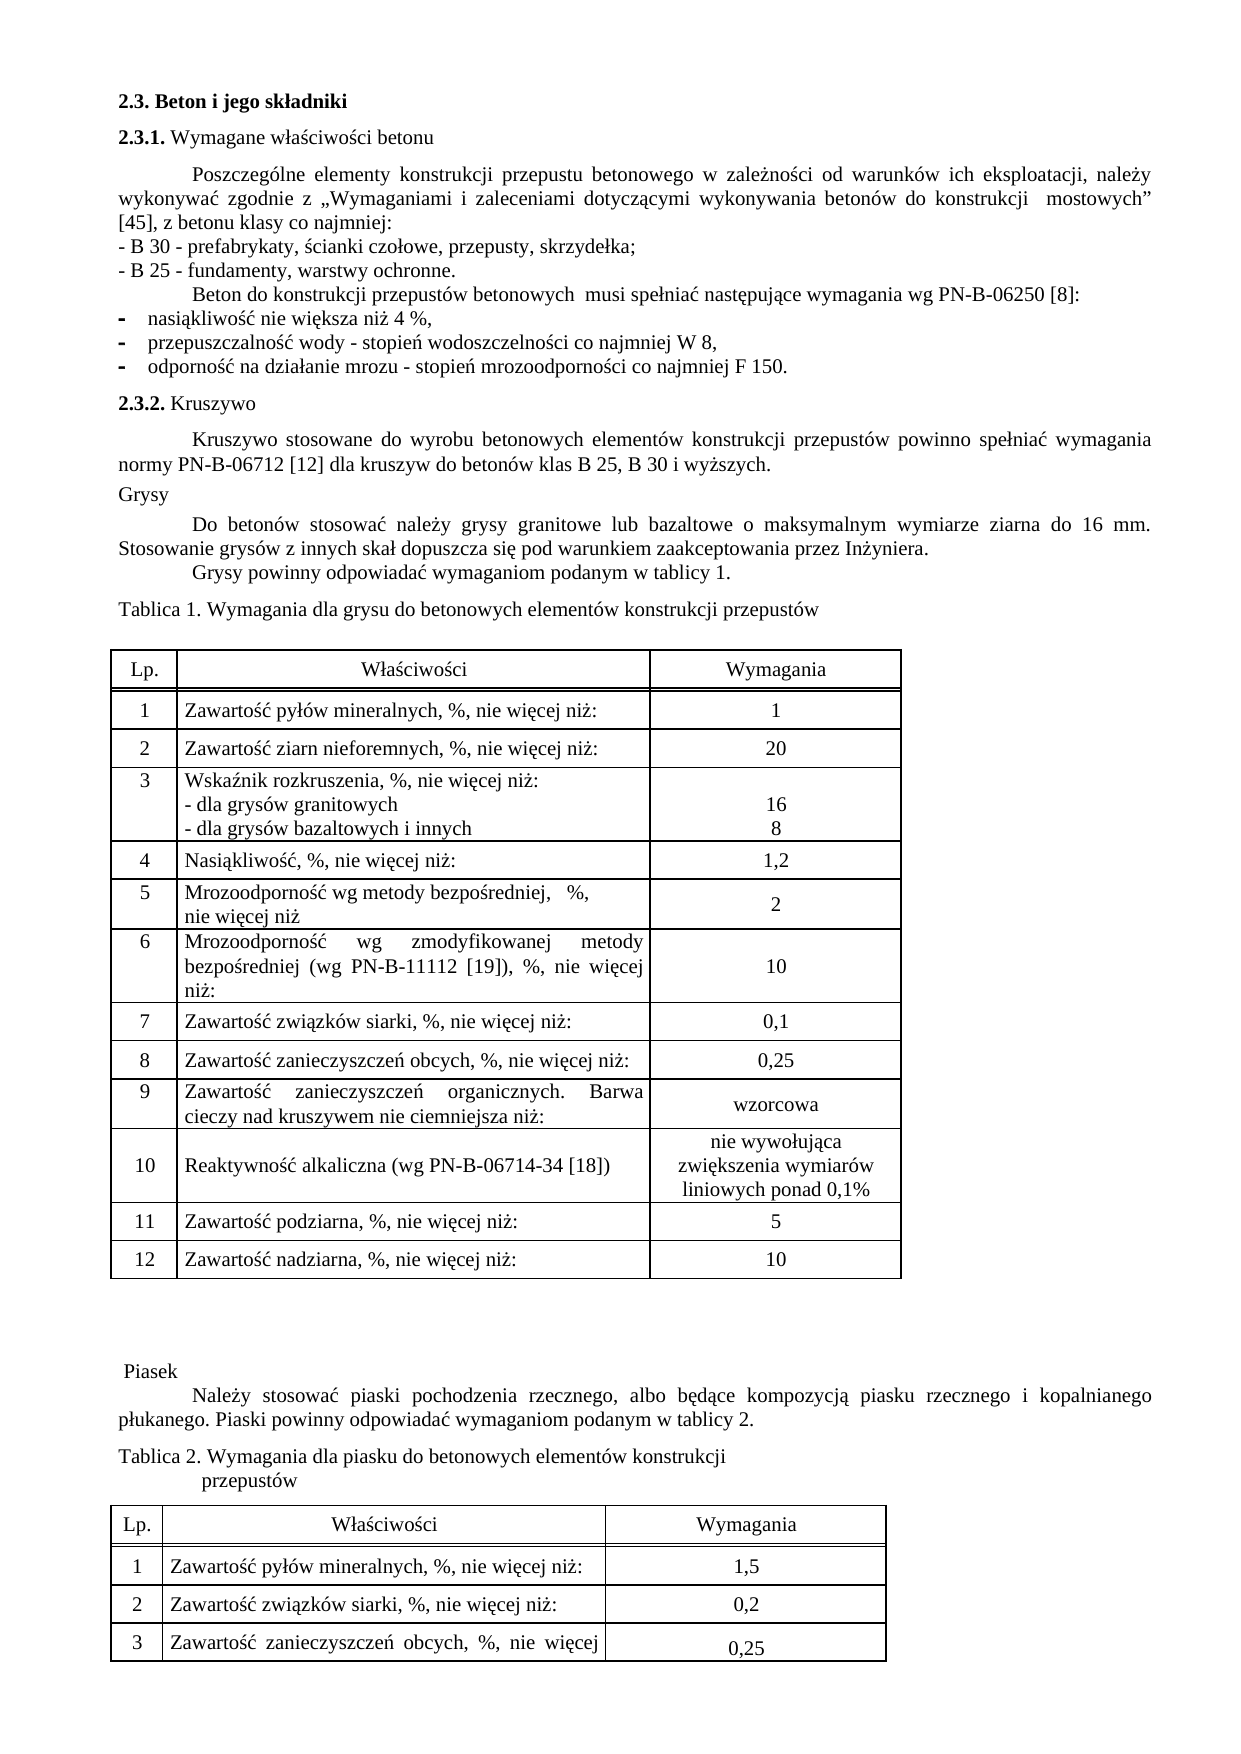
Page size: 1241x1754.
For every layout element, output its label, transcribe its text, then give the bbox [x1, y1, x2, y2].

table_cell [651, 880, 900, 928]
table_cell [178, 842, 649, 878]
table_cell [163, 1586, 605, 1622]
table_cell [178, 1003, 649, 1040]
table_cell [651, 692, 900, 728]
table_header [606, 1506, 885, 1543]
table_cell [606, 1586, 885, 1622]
text Do betonów stosować należy grysy granitowe lub bazaltowe o maksymalnym wymiarze ziarna do 16 mm. Stosowanie grysów z innych skał dopuszcza się pod warunkiem zaakceptowania przez Inżyniera. [118, 512, 1153, 560]
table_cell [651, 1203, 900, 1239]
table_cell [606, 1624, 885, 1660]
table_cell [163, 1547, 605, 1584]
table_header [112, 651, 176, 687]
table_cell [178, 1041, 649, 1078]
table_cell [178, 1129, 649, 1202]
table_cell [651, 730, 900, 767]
text 2.3. Beton i jego składniki [118, 89, 1152, 113]
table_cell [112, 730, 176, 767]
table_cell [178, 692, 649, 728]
text Należy stosować piaski pochodzenia rzecznego, albo będące kompozycją piasku rzecznego i kopalnianego płukanego. Piaski powinny odpowiadać wymaganiom podanym w tablicy 2. [118, 1383, 1153, 1431]
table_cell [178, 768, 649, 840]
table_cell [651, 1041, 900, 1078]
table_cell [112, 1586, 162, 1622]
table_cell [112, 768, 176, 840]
list przepuszczalność wody - stopień wodoszczelności co najmniej W 8, [118, 330, 1153, 354]
text 2.3.2. Kruszywo [118, 391, 1153, 415]
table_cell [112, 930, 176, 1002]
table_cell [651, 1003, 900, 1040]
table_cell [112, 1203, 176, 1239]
text Piasek [118, 1359, 1153, 1383]
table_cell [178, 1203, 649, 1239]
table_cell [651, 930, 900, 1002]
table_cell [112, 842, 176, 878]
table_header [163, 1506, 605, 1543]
list odporność na działanie mrozu - stopień mrozoodporności co najmniej F 150. [118, 354, 1153, 378]
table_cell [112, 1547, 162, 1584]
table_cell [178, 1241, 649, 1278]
text Poszczególne elementy konstrukcji przepustu betonowego w zależności od warunków ich eksploatacji, należy wykonywać zgodnie z „Wymaganiami i zaleceniami dotyczącymi wykonywania betonów do konstrukcji mostowych” [45], z betonu klasy co najmniej: [118, 162, 1153, 234]
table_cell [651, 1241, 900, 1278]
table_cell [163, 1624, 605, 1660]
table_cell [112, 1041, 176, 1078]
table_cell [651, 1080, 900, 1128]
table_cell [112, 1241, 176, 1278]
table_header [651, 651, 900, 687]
text Beton do konstrukcji przepustów betonowych musi spełniać następujące wymagania wg PN-B-06250 [8]: [118, 282, 1153, 306]
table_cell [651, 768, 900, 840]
text Grysy powinny odpowiadać wymaganiom podanym w tablicy 1. [118, 560, 1153, 584]
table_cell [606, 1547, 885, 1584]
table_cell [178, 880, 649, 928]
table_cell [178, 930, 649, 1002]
text Grysy [118, 482, 1153, 506]
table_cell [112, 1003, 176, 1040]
text - B 30 - prefabrykaty, ścianki czołowe, przepusty, skrzydełka; [118, 234, 1153, 258]
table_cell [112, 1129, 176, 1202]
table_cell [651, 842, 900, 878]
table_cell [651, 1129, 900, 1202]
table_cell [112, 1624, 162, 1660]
list nasiąkliwość nie większa niż 4 %, [118, 306, 1153, 330]
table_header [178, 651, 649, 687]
text - B 25 - fundamenty, warstwy ochronne. [118, 258, 1153, 282]
text Tablica 2. Wymagania dla piasku do betonowych elementów konstrukcji [118, 1444, 1153, 1468]
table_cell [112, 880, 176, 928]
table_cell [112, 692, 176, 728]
text Kruszywo stosowane do wyrobu betonowych elementów konstrukcji przepustów powinno spełniać wymagania normy PN-B-06712 [12] dla kruszyw do betonów klas B 25, B 30 i wyższych. [118, 427, 1153, 476]
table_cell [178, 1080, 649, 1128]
text przepustów [118, 1468, 1153, 1492]
text Tablica 1. Wymagania dla grysu do betonowych elementów konstrukcji przepustów [118, 597, 1153, 621]
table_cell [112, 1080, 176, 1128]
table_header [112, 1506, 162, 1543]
text 2.3.1. Wymagane właściwości betonu [118, 125, 1153, 149]
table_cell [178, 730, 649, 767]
